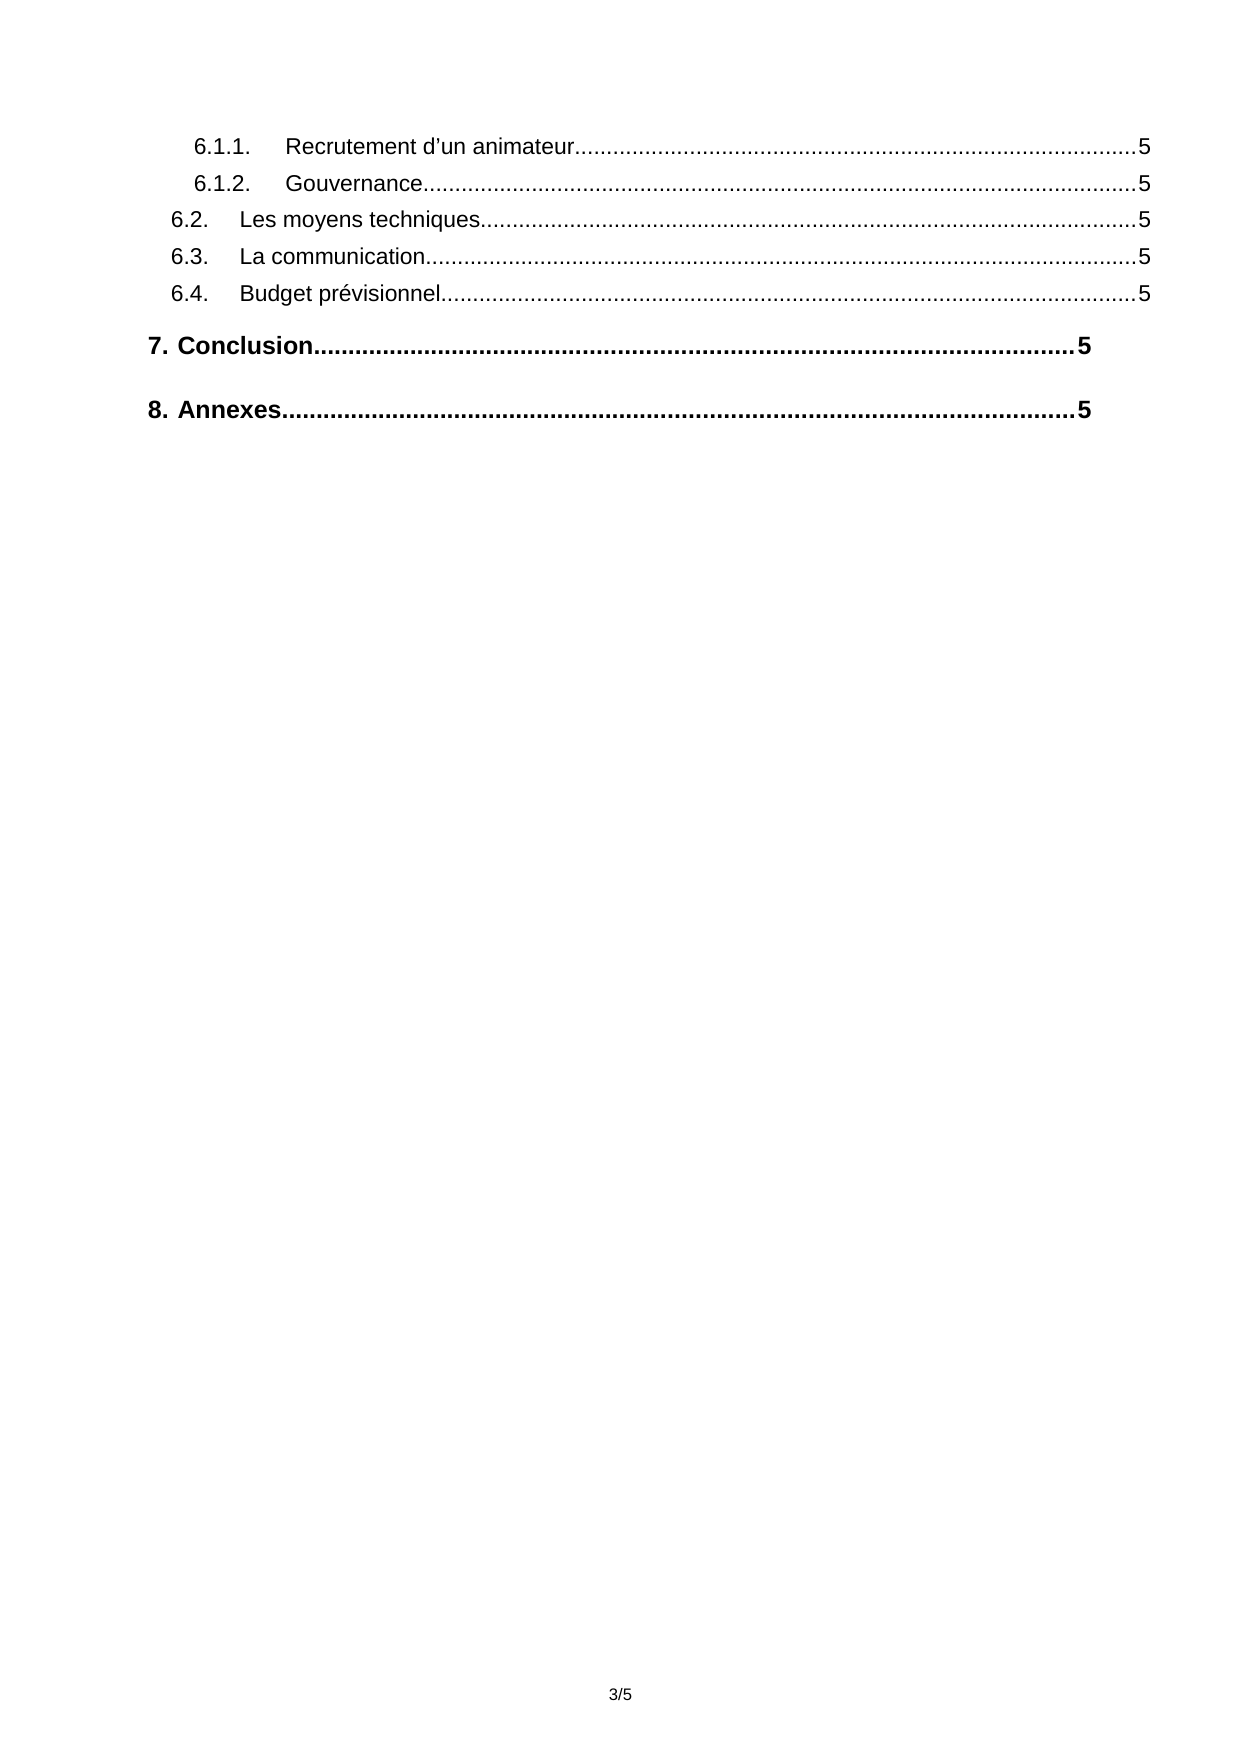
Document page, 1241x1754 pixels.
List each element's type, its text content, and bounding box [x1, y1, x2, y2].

text 8. Annexes 5 [148, 396, 1152, 424]
text 6.1.1. Recrutement d’un animateur 5 [193, 133, 1152, 159]
text 6.4. Budget prévisionnel 5 [171, 280, 1152, 306]
text 7. Conclusion 5 [148, 331, 1152, 360]
text 6.2. Les moyens techniques 5 [171, 206, 1152, 233]
text 6.3. La communication 5 [171, 243, 1152, 269]
text 6.1.2. Gouvernance 5 [193, 170, 1152, 196]
